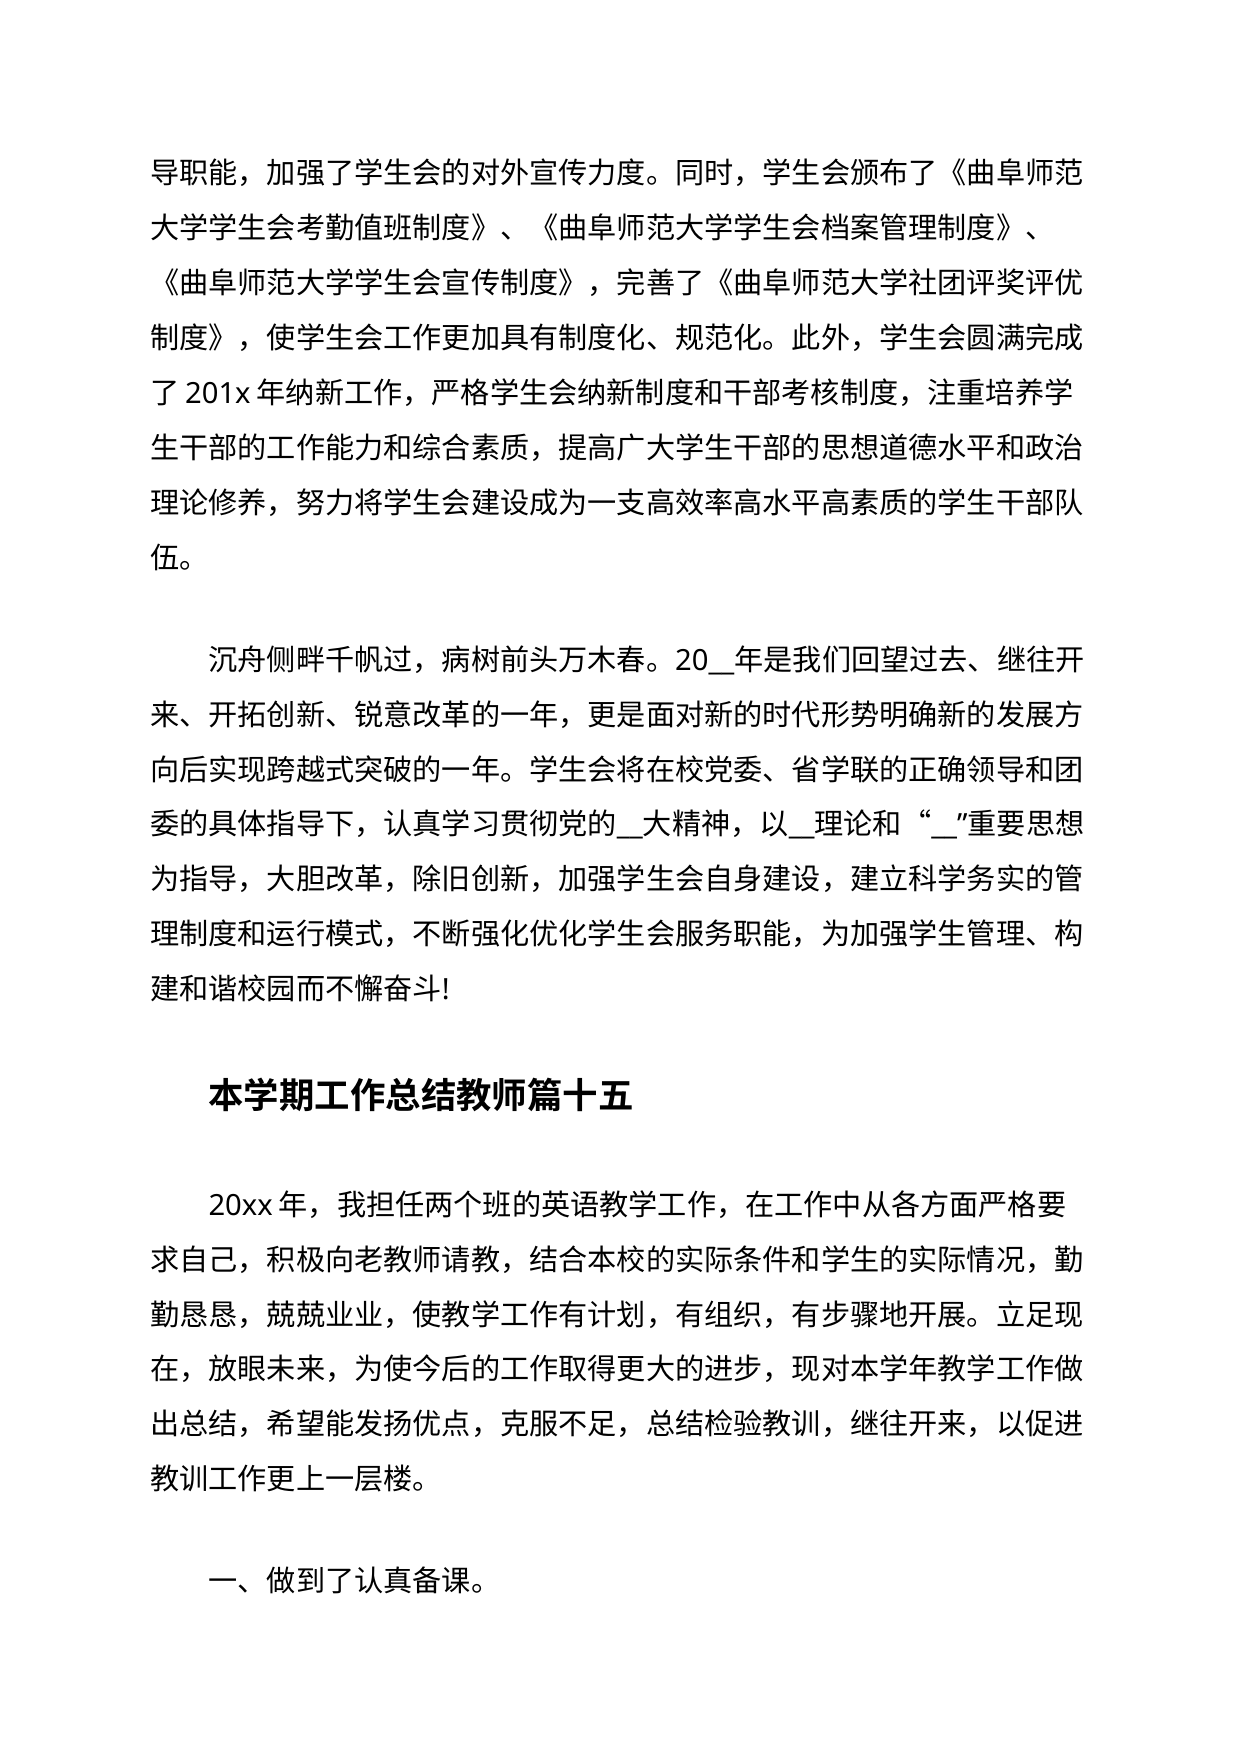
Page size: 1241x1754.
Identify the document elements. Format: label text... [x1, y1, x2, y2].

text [150, 150, 1090, 577]
text 沉舟侧畔千帆过，病树前头万木春。20__年是我们回望过去、继往开来、开拓创新、锐意改革的一年，更是面对新的时代形势明确新的发展方向后实现跨越式突破的一年。学生会将在校党委、省学联的正确领导和团委的具体指导下，认真学习贯彻党的__大精神，以__理论和“__”重要思想为指导，大胆改革，除旧创新，加强学生会自身建设，建立科学务实的管理制度和运行模式，不断强化优化学生会服务职能，为加强学生管理、构建和谐校园而不懈奋斗! [150, 636, 1090, 1008]
text 一、做到了认真备课。 [150, 1557, 1090, 1600]
text 20xx年，我担任两个班的英语教学工作，在工作中从各方面严格要求自己，积极向老教师请教，结合本校的实际条件和学生的实际情况，勤勤恳恳，兢兢业业，使教学工作有计划，有组织，有步骤地开展。立足现在，放眼未来，为使今后的工作取得更大的进步，现对本学年教学工作做出总结，希望能发扬优点，克服不足，总结检验教训，继往开来，以促进教训工作更上一层楼。 [150, 1181, 1090, 1498]
text 本学期工作总结教师篇十五 [150, 1068, 1090, 1119]
